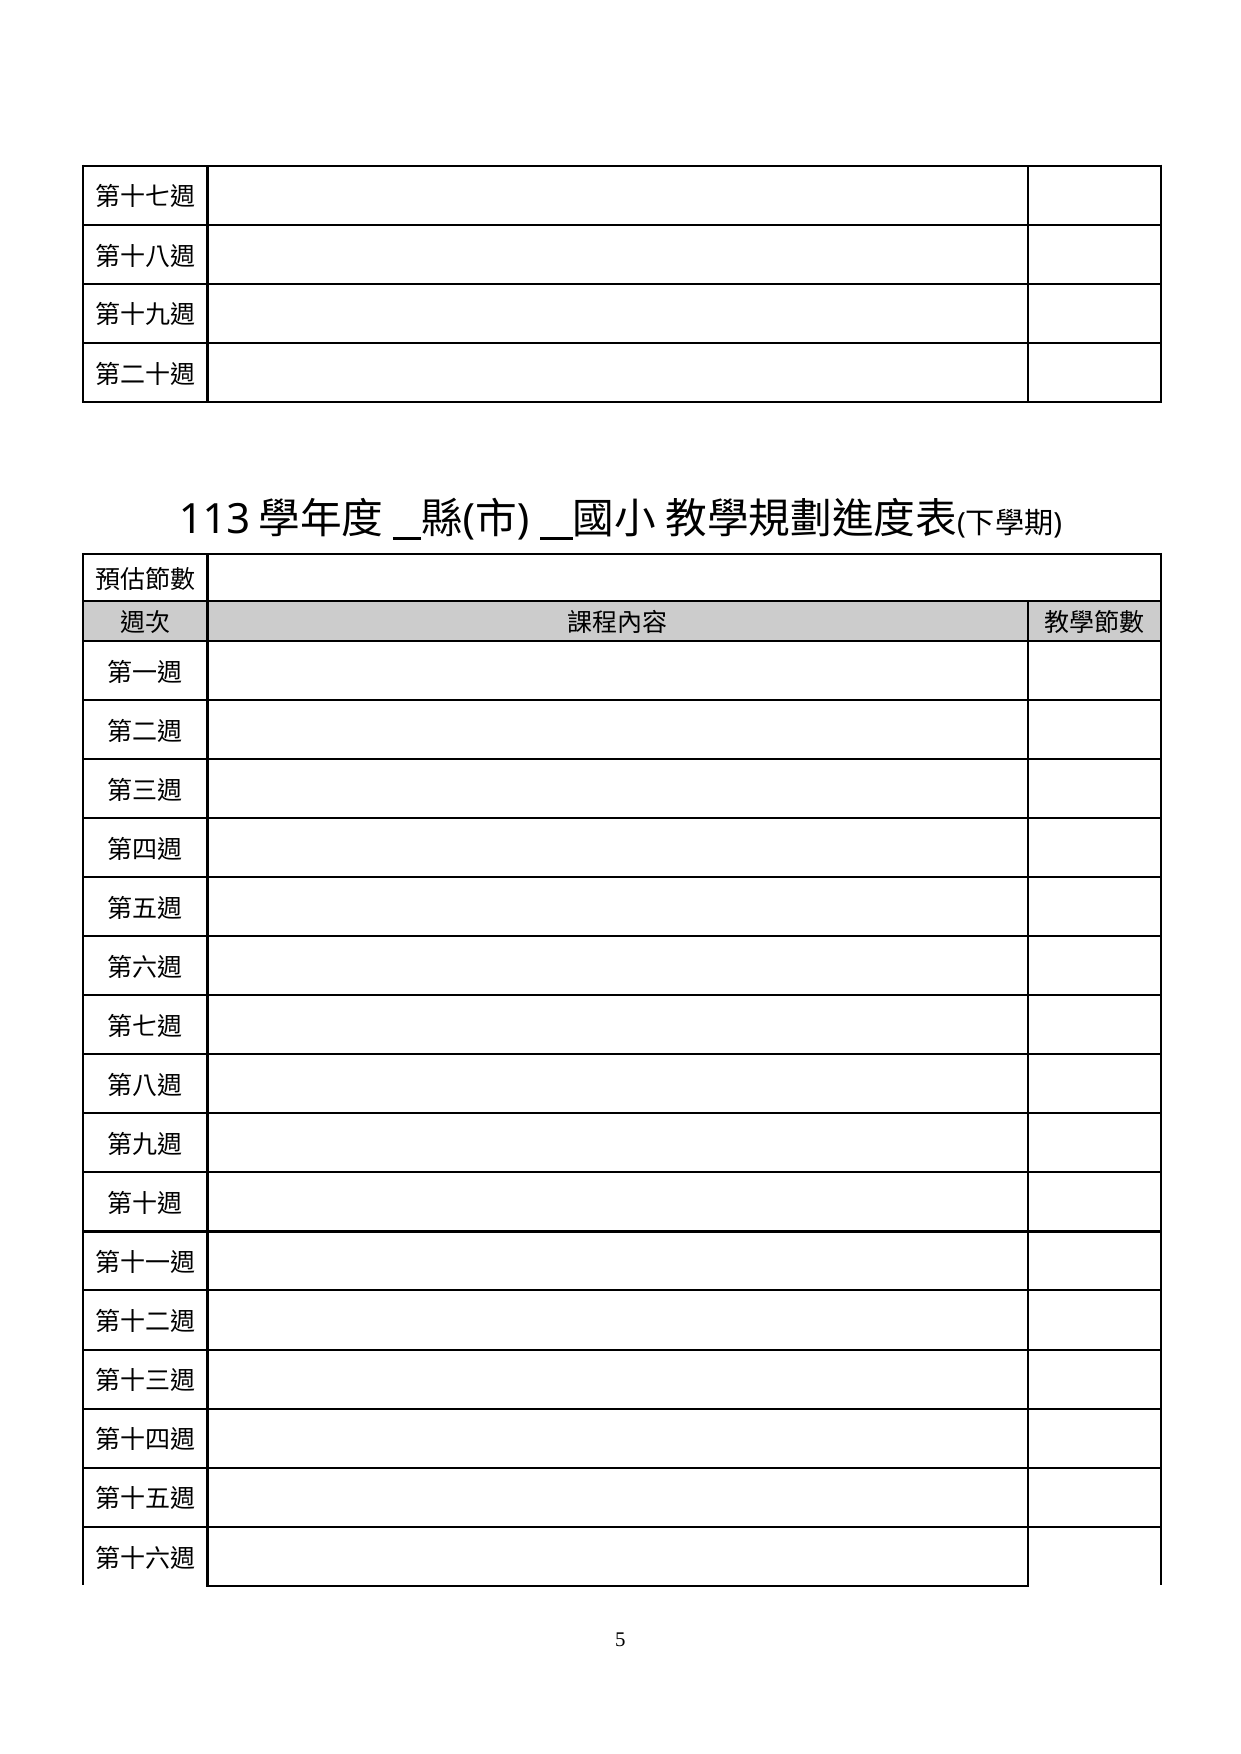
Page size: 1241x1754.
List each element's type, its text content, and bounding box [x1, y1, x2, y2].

table_cell [209, 1173, 1027, 1230]
table_cell [1029, 819, 1160, 876]
table_cell 第十二週 [84, 1291, 206, 1348]
table_cell [209, 167, 1027, 223]
table_cell 第九週 [84, 1114, 206, 1171]
table_cell 第十八週 [84, 226, 206, 283]
table_cell [209, 760, 1027, 817]
table_cell [1029, 1114, 1160, 1171]
table_header [209, 555, 1160, 600]
table_cell 教學節數 [1029, 602, 1160, 640]
table_cell 第三週 [84, 760, 206, 817]
table_cell [1029, 167, 1160, 223]
table_cell [1029, 226, 1160, 283]
table_cell [209, 937, 1027, 994]
table_cell [1029, 701, 1160, 758]
table_cell 第二十週 [84, 344, 206, 401]
table_header 預估節數 [84, 555, 206, 600]
table_cell [1029, 878, 1160, 935]
table_cell [209, 996, 1027, 1053]
table_cell 週次 [84, 602, 206, 640]
table_cell [209, 1469, 1027, 1526]
table_cell [209, 285, 1027, 342]
table_cell 第六週 [84, 937, 206, 994]
table_cell [1029, 642, 1160, 699]
table_cell [1029, 1351, 1160, 1407]
table_cell [209, 1351, 1027, 1407]
table_cell [1029, 1291, 1160, 1348]
table_cell [209, 1291, 1027, 1348]
text 113學年度 縣(市) 國小 教學規劃進度表(下學期) [112, 478, 1128, 553]
table_cell [1029, 937, 1160, 994]
table_cell [209, 878, 1027, 935]
table_cell 第十三週 [84, 1351, 206, 1407]
table_cell [209, 1528, 1027, 1585]
table_cell 課程內容 [209, 602, 1027, 640]
table_cell [1029, 344, 1160, 401]
table_cell 第十四週 [84, 1410, 206, 1467]
table_cell 第八週 [84, 1055, 206, 1112]
table_cell [209, 1114, 1027, 1171]
table_cell [1029, 996, 1160, 1053]
table_cell [209, 344, 1027, 401]
table_cell 第十一週 [84, 1233, 206, 1289]
table_cell 第十七週 [84, 167, 206, 223]
table_cell [209, 1410, 1027, 1467]
table_cell [1029, 1173, 1160, 1230]
table_cell [209, 226, 1027, 283]
table_cell 第十五週 [84, 1469, 206, 1526]
table_cell 第十六週 [84, 1528, 206, 1585]
table_cell 第七週 [84, 996, 206, 1053]
table_cell 第十九週 [84, 285, 206, 342]
table_cell [1029, 760, 1160, 817]
table_cell 第四週 [84, 819, 206, 876]
table_cell [1029, 1469, 1160, 1526]
table_cell [1029, 285, 1160, 342]
table_cell 第五週 [84, 878, 206, 935]
table_cell [1029, 1055, 1160, 1112]
table_cell [1029, 1528, 1160, 1585]
table_cell [1029, 1233, 1160, 1289]
table_cell [209, 701, 1027, 758]
table_cell [209, 819, 1027, 876]
table_cell [209, 1055, 1027, 1112]
table_cell 第十週 [84, 1173, 206, 1230]
table_cell 第二週 [84, 701, 206, 758]
table_cell [209, 642, 1027, 699]
table_cell [1029, 1410, 1160, 1467]
table_cell 第一週 [84, 642, 206, 699]
table_cell [209, 1233, 1027, 1289]
